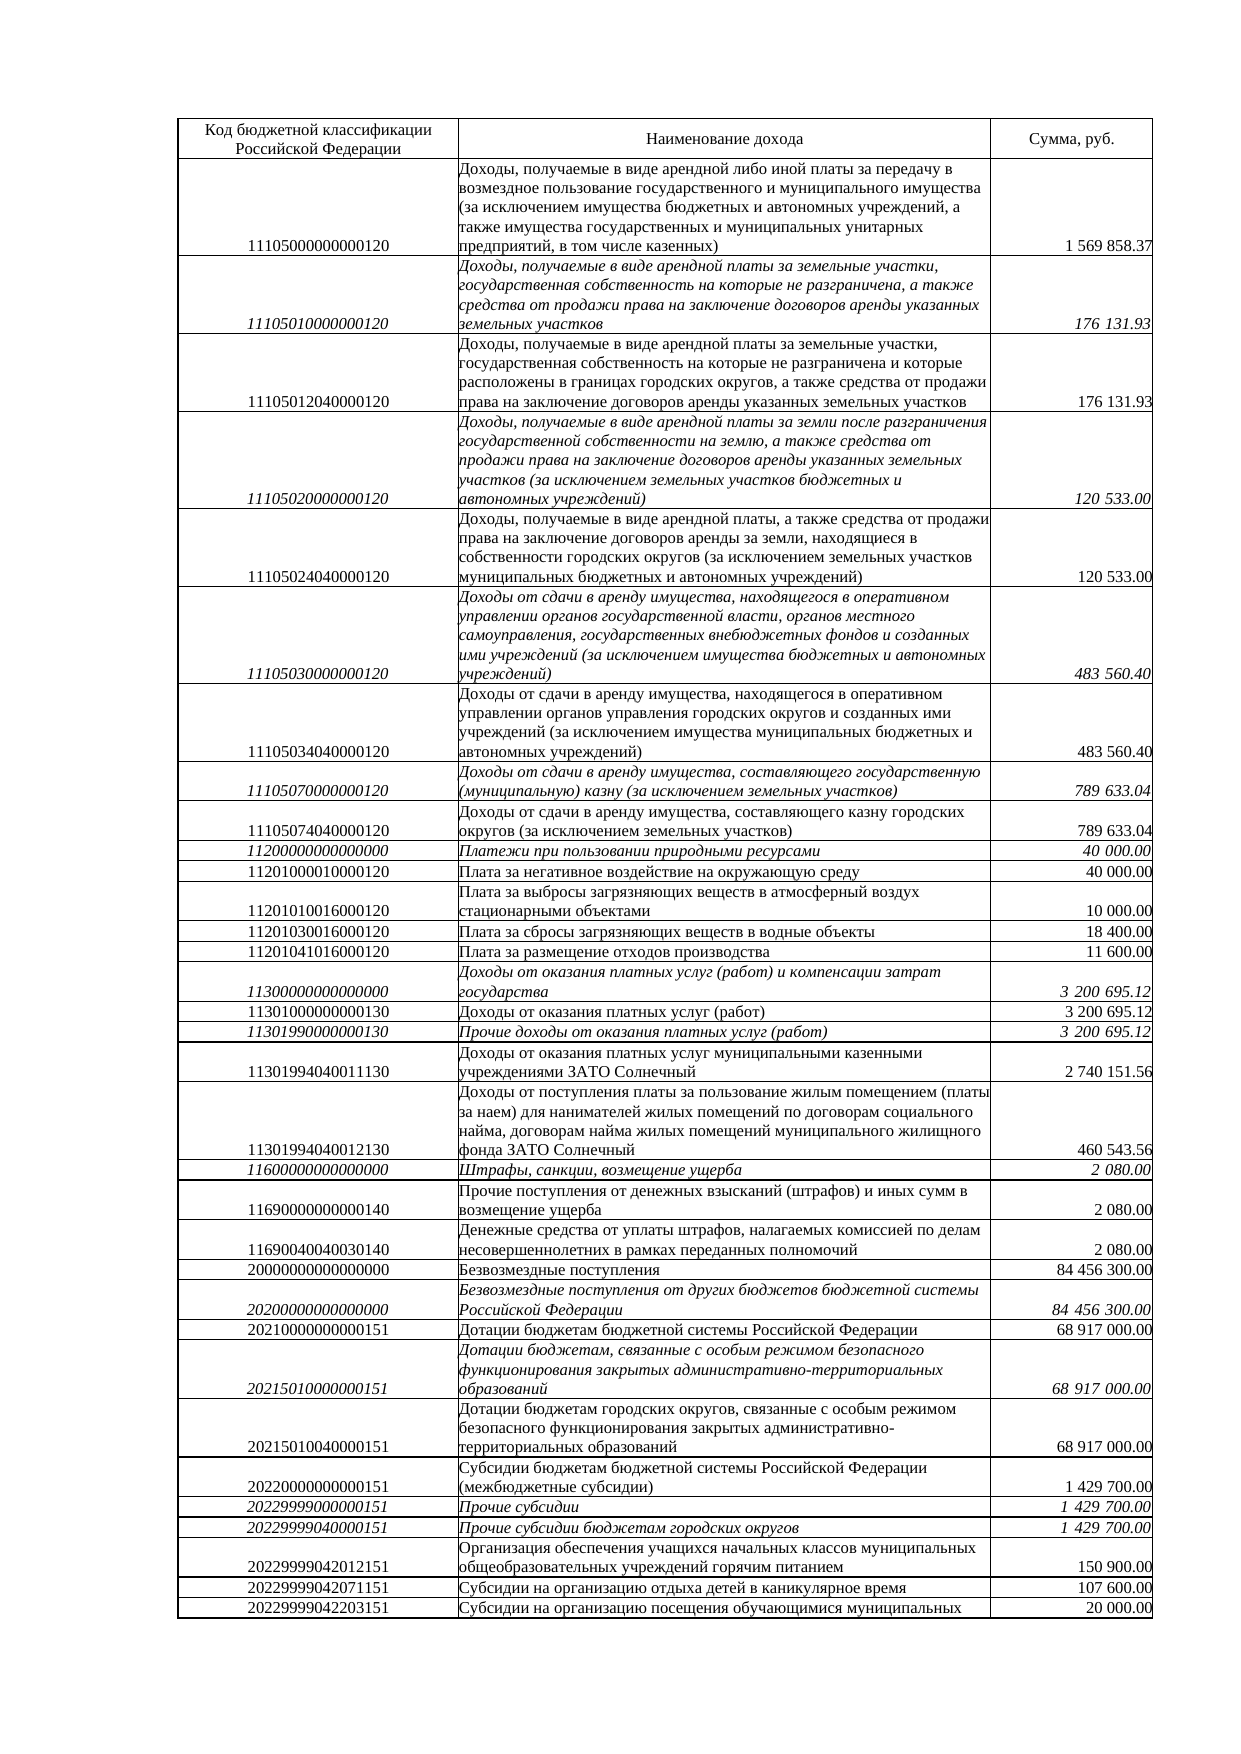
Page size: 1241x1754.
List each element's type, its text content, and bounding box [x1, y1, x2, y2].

table_cell 150 900.00 [991, 1538, 1152, 1576]
table_cell Плата за сбросы загрязняющих веществ в водные объекты [459, 921, 990, 941]
table_cell 483 560.40 [991, 587, 1152, 683]
table_cell Плата за выбросы загрязняющих веществ в атмосферный воздух стационарными объектами [459, 882, 990, 920]
table_cell Штрафы, санкции, возмещение ущерба [459, 1160, 990, 1179]
table_cell Доходы, получаемые в виде арендной платы за земельные участки, государственная собственность на которые не разграничена и которые расположены в границах городских округов, а также средства от продажи права на заключение договоров аренды указанных земельных участков [459, 334, 990, 411]
table_cell 11105034040000120 [179, 684, 458, 761]
table_cell 10 000.00 [991, 882, 1152, 920]
table_cell Прочие поступления от денежных взысканий (штрафов) и иных сумм в возмещение ущерба [459, 1181, 990, 1219]
table_cell Субсидии бюджетам бюджетной системы Российской Федерации (межбюджетные субсидии) [459, 1458, 990, 1496]
table_cell 20220000000000151 [179, 1458, 458, 1496]
table_cell 84 456 300.00 [991, 1260, 1152, 1279]
table_cell 11105010000000120 [179, 256, 458, 333]
table_cell 120 533.00 [991, 412, 1152, 508]
table_cell Платежи при пользовании природными ресурсами [459, 841, 990, 860]
table_cell Доходы, получаемые в виде арендной платы за земельные участки, государственная собственность на которые не разграничена, а также средства от продажи права на заключение договоров аренды указанных земельных участков [459, 256, 990, 333]
table_cell Прочие субсидии [459, 1497, 990, 1516]
table_cell 11690000000000140 [179, 1181, 458, 1219]
table_cell Субсидии на организацию отдыха детей в каникулярное время [459, 1578, 990, 1597]
table_cell Доходы от сдачи в аренду имущества, составляющего казну городских округов (за исключением земельных участков) [459, 801, 990, 840]
table_cell Доходы от оказания платных услуг муниципальными казенными учреждениями ЗАТО Солнечный [459, 1043, 990, 1081]
table_cell 11105012040000120 [179, 334, 458, 411]
table_cell Дотации бюджетам городских округов, связанные с особым режимом безопасного функционирования закрытых административно-территориальных образований [459, 1399, 990, 1456]
table_cell Денежные средства от уплаты штрафов, налагаемых комиссией по делам несовершеннолетних в рамках переданных полномочий [459, 1220, 990, 1258]
table_cell 460 543.56 [991, 1082, 1152, 1159]
table_cell Доходы от оказания платных услуг (работ) [459, 1002, 990, 1021]
table_cell 1 429 700.00 [991, 1497, 1152, 1516]
table_cell 40 000.00 [991, 861, 1152, 881]
table_cell 1 429 700.00 [991, 1518, 1152, 1537]
table_cell Прочие доходы от оказания платных услуг (работ) [459, 1022, 990, 1041]
table_cell 11690040040030140 [179, 1220, 458, 1258]
table_cell 20215010040000151 [179, 1399, 458, 1456]
table_cell Доходы от оказания платных услуг (работ) и компенсации затрат государства [459, 962, 990, 1001]
table_cell Доходы от сдачи в аренду имущества, находящегося в оперативном управлении органов управления городских округов и созданных ими учреждений (за исключением имущества муниципальных бюджетных и автономных учреждений) [459, 684, 990, 761]
table_cell 20229999042203151 [179, 1598, 458, 1617]
table_cell 20210000000000151 [179, 1320, 458, 1339]
table_header Наименование дохода [459, 119, 990, 158]
table_cell 11201030016000120 [179, 921, 458, 941]
table_cell 483 560.40 [991, 684, 1152, 761]
table_cell Доходы, получаемые в виде арендной платы, а также средства от продажи права на заключение договоров аренды за земли, находящиеся в собственности городских округов (за исключением земельных участков муниципальных бюджетных и автономных учреждений) [459, 509, 990, 586]
table_cell 107 600.00 [991, 1578, 1152, 1597]
table_cell 11200000000000000 [179, 841, 458, 860]
table_cell 11301000000000130 [179, 1002, 458, 1021]
table_cell 11600000000000000 [179, 1160, 458, 1179]
table_cell 40 000.00 [991, 841, 1152, 860]
table_cell 3 200 695.12 [991, 1002, 1152, 1021]
table_cell 20229999040000151 [179, 1518, 458, 1537]
table_cell Безвозмездные поступления от других бюджетов бюджетной системы Российской Федерации [459, 1280, 990, 1318]
table_header Код бюджетной классификации Российской Федерации [179, 119, 458, 158]
table_cell Плата за негативное воздействие на окружающую среду [459, 861, 990, 881]
table_cell 3 200 695.12 [991, 1022, 1152, 1041]
table_header Сумма, руб. [991, 119, 1152, 158]
table_cell 68 917 000.00 [991, 1320, 1152, 1339]
table_cell 11201041016000120 [179, 942, 458, 961]
table_cell 68 917 000.00 [991, 1340, 1152, 1398]
table_cell 176 131.93 [991, 334, 1152, 411]
table_cell 1 429 700.00 [991, 1458, 1152, 1496]
table_cell 68 917 000.00 [991, 1399, 1152, 1456]
table_cell Организация обеспечения учащихся начальных классов муниципальных общеобразовательных учреждений горячим питанием [459, 1538, 990, 1576]
table_cell 20215010000000151 [179, 1340, 458, 1398]
table_cell 18 400.00 [991, 921, 1152, 941]
table_cell 84 456 300.00 [991, 1280, 1152, 1318]
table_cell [459, 1598, 990, 1617]
table_cell Доходы, получаемые в виде арендной платы за земли после разграничения государственной собственности на землю, а также средства от продажи права на заключение договоров аренды указанных земельных участков (за исключением земельных участков бюджетных и автономных учреждений) [459, 412, 990, 508]
table_cell 20000000000000000 [179, 1260, 458, 1279]
table_cell 11105074040000120 [179, 801, 458, 840]
table_cell 2 080.00 [991, 1220, 1152, 1258]
table_cell 3 200 695.12 [991, 962, 1152, 1001]
table_cell 120 533.00 [991, 509, 1152, 586]
table_cell 11105000000000120 [179, 159, 458, 255]
table_cell Доходы от поступления платы за пользование жилым помещением (платы за наем) для нанимателей жилых помещений по договорам социального найма, договорам найма жилых помещений муниципального жилищного фонда ЗАТО Солнечный [459, 1082, 990, 1159]
table_cell 20229999000000151 [179, 1497, 458, 1516]
table_cell 789 633.04 [991, 801, 1152, 840]
table_cell 11301990000000130 [179, 1022, 458, 1041]
table_cell 20200000000000000 [179, 1280, 458, 1318]
table_cell Доходы от сдачи в аренду имущества, составляющего государственную (муниципальную) казну (за исключением земельных участков) [459, 762, 990, 800]
table_cell 2 740 151.56 [991, 1043, 1152, 1081]
table_cell 20 000.00 [991, 1598, 1152, 1617]
table_cell 11201010016000120 [179, 882, 458, 920]
table_cell 20229999042012151 [179, 1538, 458, 1576]
table_cell 789 633.04 [991, 762, 1152, 800]
table_cell Плата за размещение отходов производства [459, 942, 990, 961]
table_cell Безвозмездные поступления [459, 1260, 990, 1279]
table_cell 1 569 858.37 [991, 159, 1152, 255]
table_cell 11201000010000120 [179, 861, 458, 881]
table_cell Доходы от сдачи в аренду имущества, находящегося в оперативном управлении органов государственной власти, органов местного самоуправления, государственных внебюджетных фондов и созданных ими учреждений (за исключением имущества бюджетных и автономных учреждений) [459, 587, 990, 683]
table_cell 11105030000000120 [179, 587, 458, 683]
table_cell Дотации бюджетам бюджетной системы Российской Федерации [459, 1320, 990, 1339]
table_cell 11 600.00 [991, 942, 1152, 961]
table_cell Доходы, получаемые в виде арендной либо иной платы за передачу в возмездное пользование государственного и муниципального имущества (за исключением имущества бюджетных и автономных учреждений, а также имущества государственных и муниципальных унитарных предприятий, в том числе казенных) [459, 159, 990, 255]
table_cell 11105070000000120 [179, 762, 458, 800]
table_cell 11300000000000000 [179, 962, 458, 1001]
table_cell 2 080.00 [991, 1160, 1152, 1179]
table_cell 20229999042071151 [179, 1578, 458, 1597]
table_cell 11105024040000120 [179, 509, 458, 586]
table_cell 11301994040012130 [179, 1082, 458, 1159]
table_cell 11301994040011130 [179, 1043, 458, 1081]
table_cell Прочие субсидии бюджетам городских округов [459, 1518, 990, 1537]
table_cell 2 080.00 [991, 1181, 1152, 1219]
table_cell 11105020000000120 [179, 412, 458, 508]
table_cell Дотации бюджетам, связанные с особым режимом безопасного функционирования закрытых административно-территориальных образований [459, 1340, 990, 1398]
table_cell 176 131.93 [991, 256, 1152, 333]
